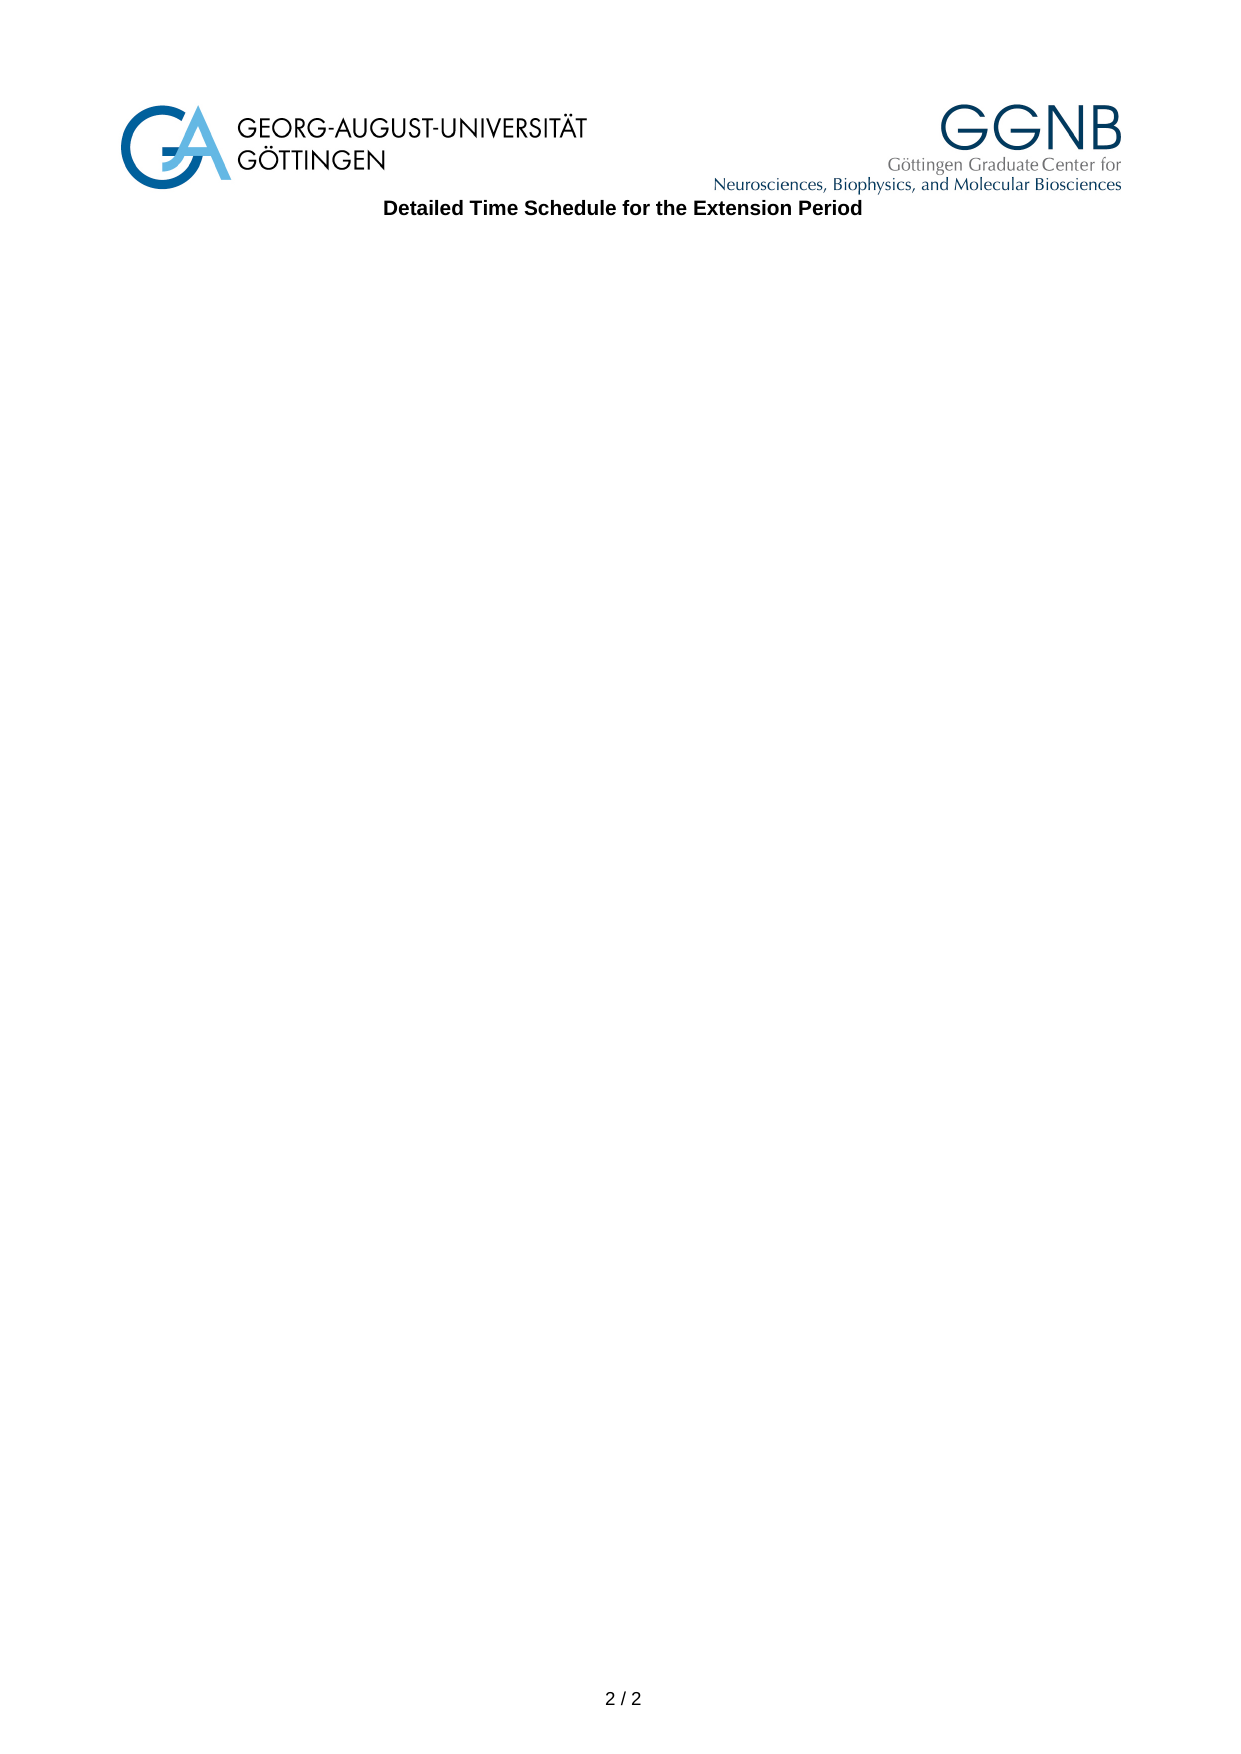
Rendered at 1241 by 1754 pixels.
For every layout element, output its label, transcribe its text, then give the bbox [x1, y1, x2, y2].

picture [118, 103, 1122, 196]
text Detailed Time Schedule for the Extension Period [118, 196, 1128, 219]
